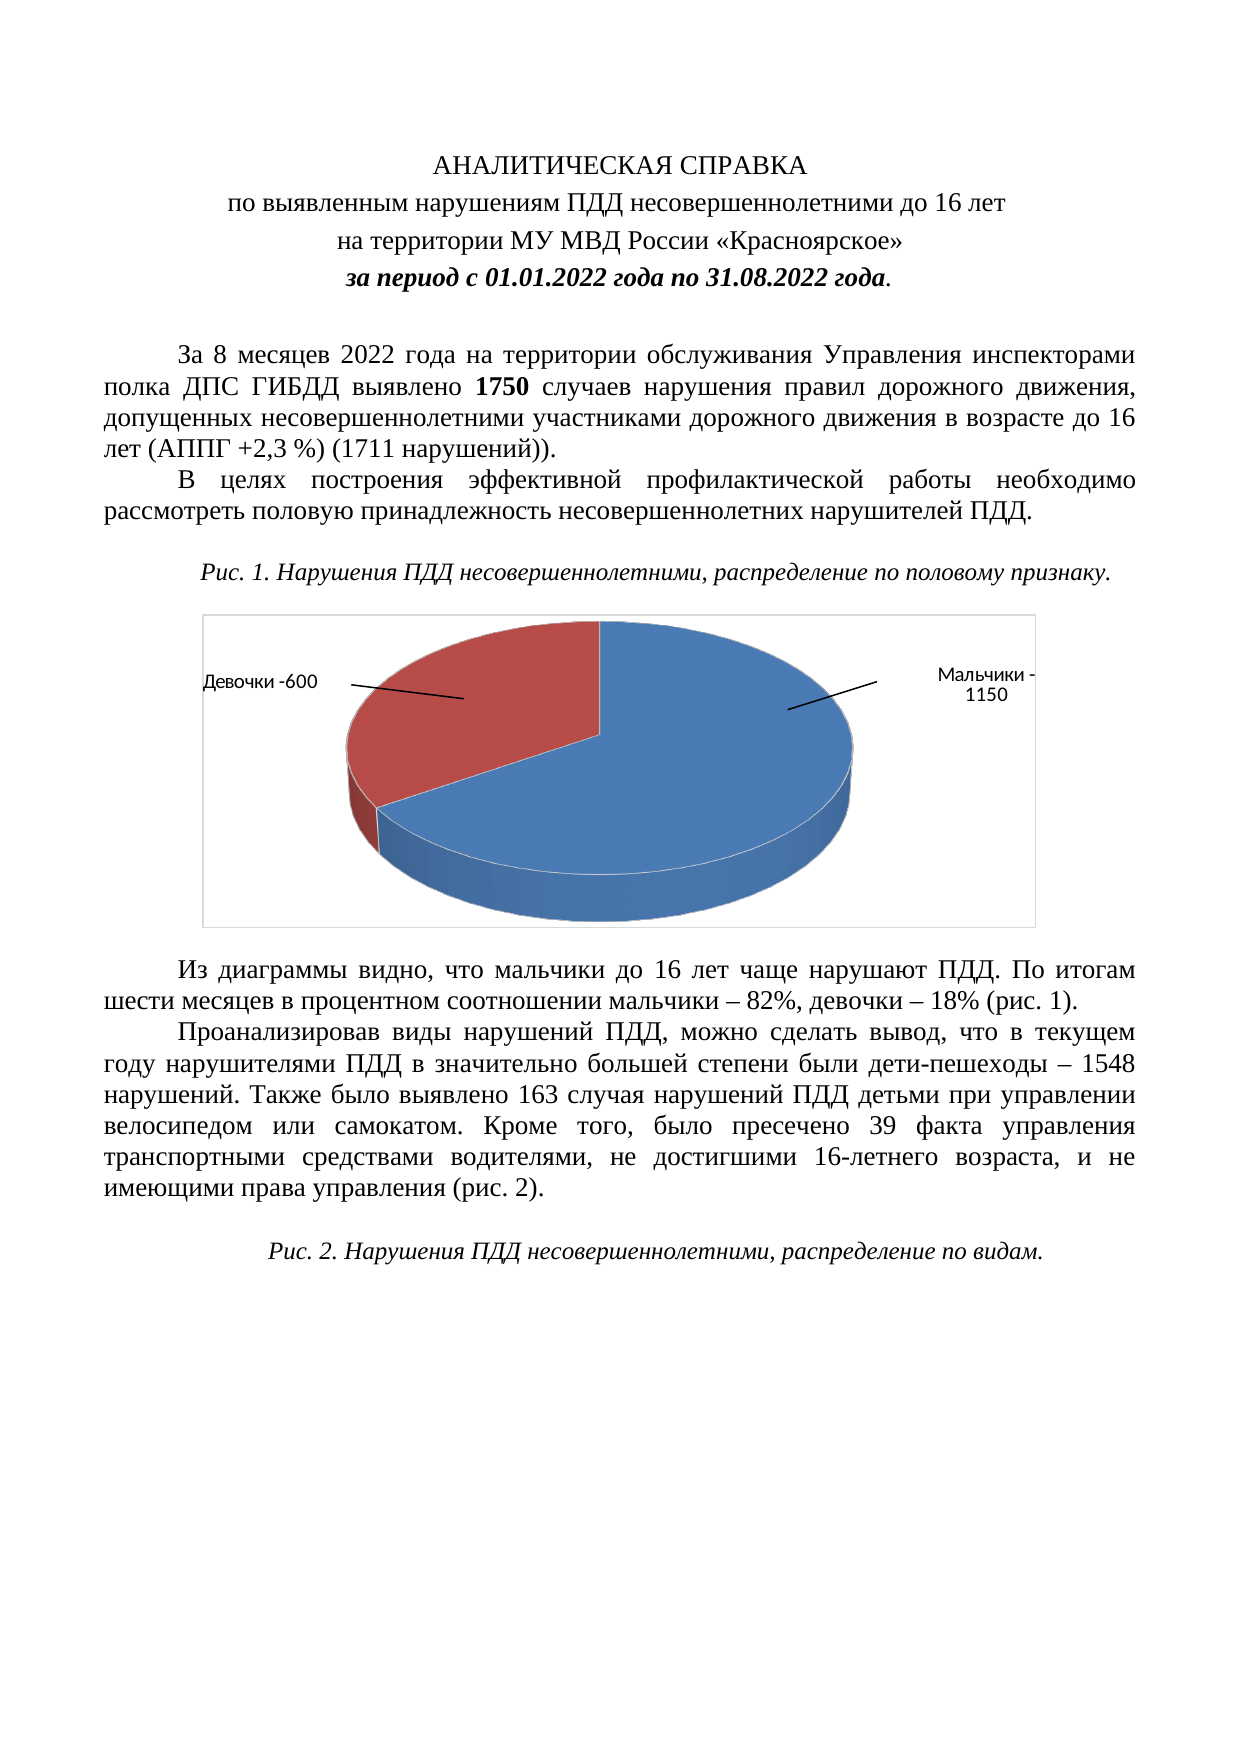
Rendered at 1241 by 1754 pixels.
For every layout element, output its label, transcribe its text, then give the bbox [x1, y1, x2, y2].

text В целях построения эффективной профилактической работы необходимо рассмотреть половую принадлежность несовершеннолетних нарушителей ПДД. [103, 463, 1137, 526]
text Рис. 2. Нарушения ПДД несовершеннолетними, распределение по видам. [103, 1236, 1137, 1265]
text Проанализировав виды нарушений ПДД, можно сделать вывод, что в текущем году нарушителями ПДД в значительно большей степени были дети-пешеходы – 1548 нарушений. Также было выявлено 163 случая нарушений ПДД детьми при управлении велосипедом или самокатом. Кроме того, было пресечено 39 факта управления транспортными средствами водителями, не достигшими 16-летнего возраста, и не имеющими права управления (рис. 2). [103, 1016, 1137, 1202]
text по выявленным нарушениям ПДД несовершеннолетними до 16 лет на территории МУ МВД России «Красноярское» [103, 187, 1137, 255]
text За 8 месяцев 2022 года на территории обслуживания Управления инспекторами полка ДПС ГИБДД выявлено 1750 случаев нарушения правил дорожного движения, допущенных несовершеннолетними участниками дорожного движения в возрасте до 16 лет (АППГ +2,3 %) (1711 нарушений)). [103, 339, 1137, 463]
text Рис. 1. Нарушения ПДД несовершеннолетними, распределение по половому признаку. [103, 557, 1137, 585]
text АНАЛИТИЧЕСКАЯ СПРАВКА [103, 149, 1137, 180]
text за период с 01.01.2022 года по 31.08.2022 года. [103, 261, 1137, 292]
text Из диаграммы видно, что мальчики до 16 лет чаще нарушают ПДД. По итогам шести месяцев в процентном соотношении мальчики – 82%, девочки – 18% (рис. 1). [103, 953, 1137, 1016]
